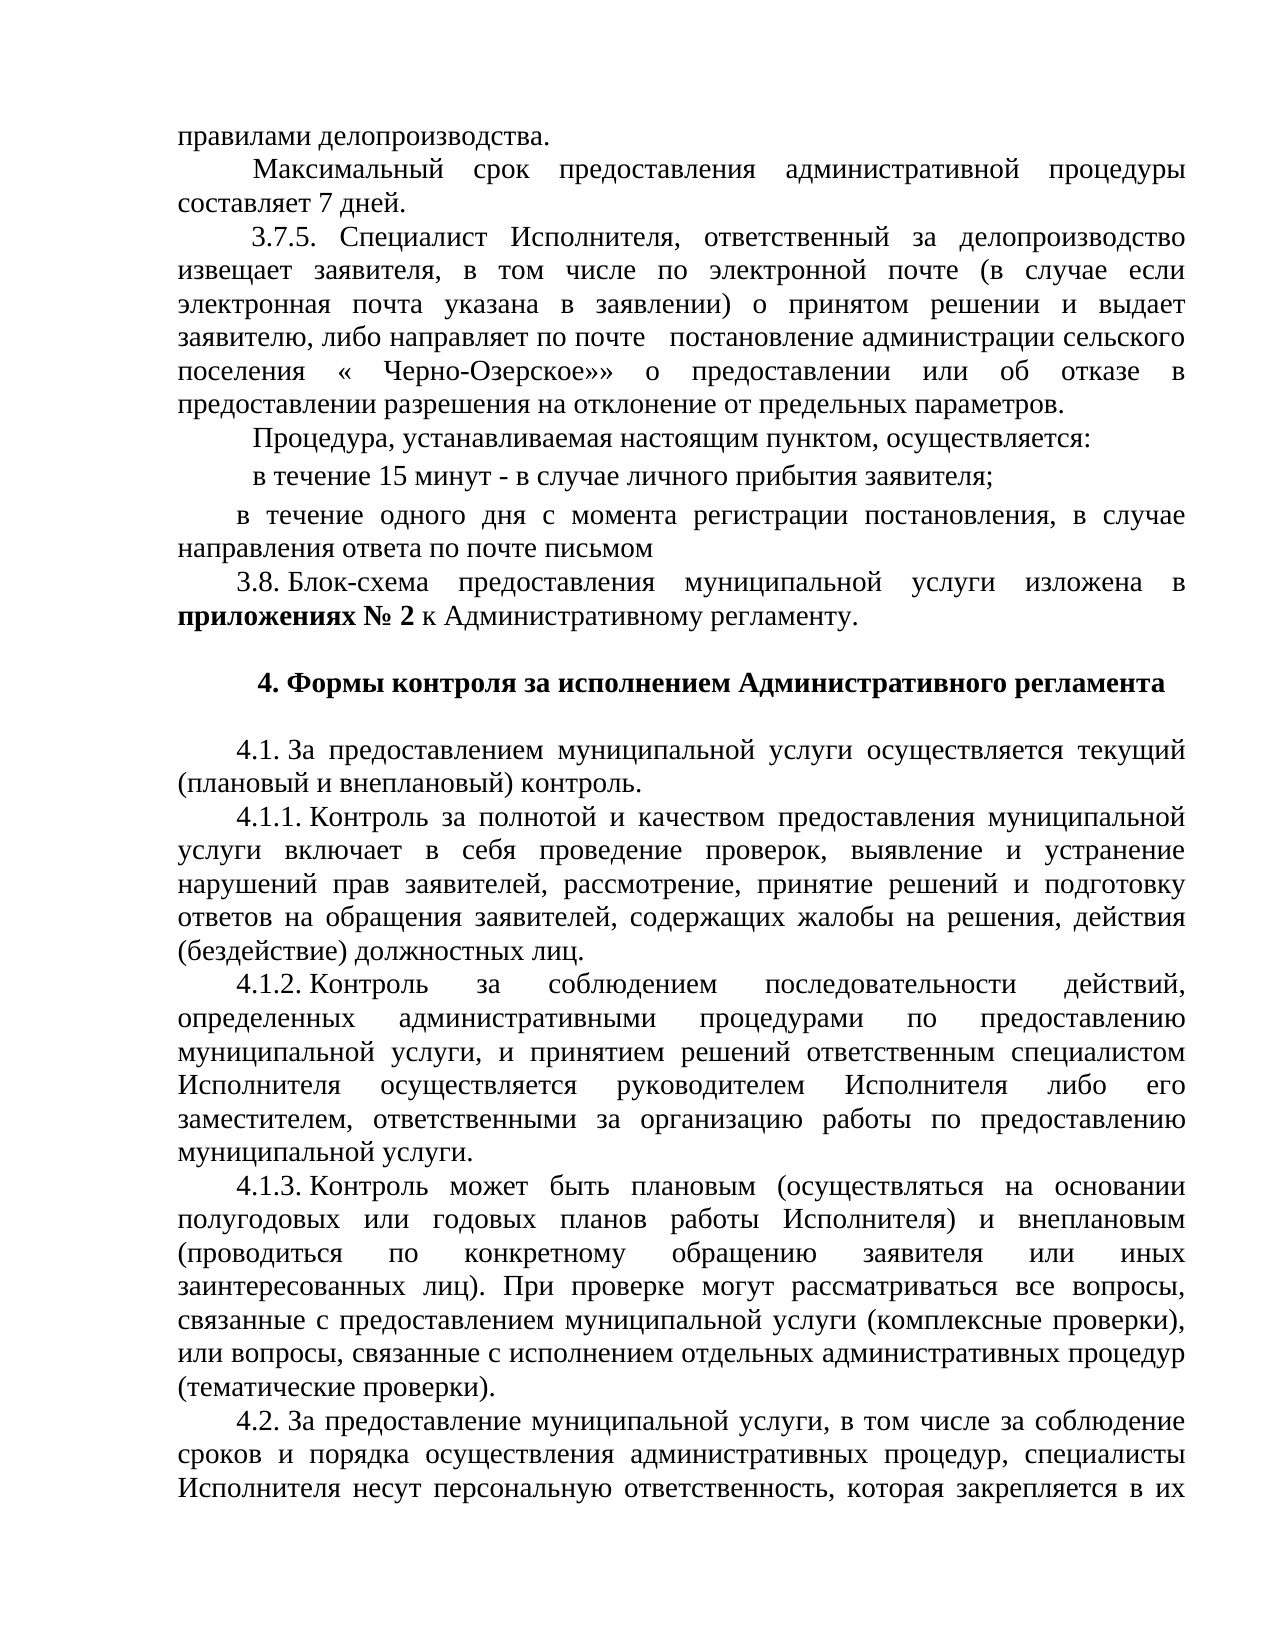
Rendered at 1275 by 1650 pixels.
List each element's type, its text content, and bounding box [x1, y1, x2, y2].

text Максимальный срок предоставления административной процедуры составляет 7 дней. [177, 152, 1186, 219]
text 4.1.2. Контроль за соблюдением последовательности действий, определенных административными процедурами по предоставлению муниципальной услуги, и принятием решений ответственным специалистом Исполнителя осуществляется руководителем Исполнителя либо его заместителем, ответственными за организацию работы по предоставлению муниципальной услуги. [177, 967, 1186, 1168]
text 4.1.3. Контроль может быть плановым (осуществляться на основании полугодовых или годовых планов работы Исполнителя) и внеплановым (проводиться по конкретному обращению заявителя или иных заинтересованных лиц). При проверке могут рассматриваться все вопросы, связанные с предоставлением муниципальной услуги (комплексные проверки), или вопросы, связанные с исполнением отдельных административных процедур (тематические проверки). [177, 1168, 1186, 1403]
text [177, 118, 1186, 152]
text 3.7.5. Специалист Исполнителя, ответственный за делопроизводство извещает заявителя, в том числе по электронной почте (в случае если электронная почта указана в заявлении) о принятом решении и выдает заявителю, либо направляет по почте постановление администрации сельского поселения « Черно-Озерское»» о предоставлении или об отказе в предоставлении разрешения на отклонение от предельных параметров. [177, 219, 1186, 420]
text в течение 15 минут - в случае личного прибытия заявителя; [177, 458, 1186, 492]
text 3.8. Блок-схема предоставления муниципальной услуги изложена в приложениях № 2 к Административному регламенту. [177, 564, 1186, 631]
subtitle 4. Формы контроля за исполнением Административного регламента [177, 665, 1186, 698]
text в течение одного дня с момента регистрации постановления, в случае направления ответа по почте письмом [177, 497, 1186, 564]
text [177, 1403, 1186, 1503]
text Процедура, устанавливаемая настоящим пунктом, осуществляется: [177, 420, 1186, 453]
text 4.1. За предоставлением муниципальной услуги осуществляется текущий (плановый и внеплановый) контроль. [177, 732, 1186, 799]
text 4.1.1. Контроль за полнотой и качеством предоставления муниципальной услуги включает в себя проведение проверок, выявление и устранение нарушений прав заявителей, рассмотрение, принятие решений и подготовку ответов на обращения заявителей, содержащих жалобы на решения, действия (бездействие) должностных лиц. [177, 799, 1186, 967]
